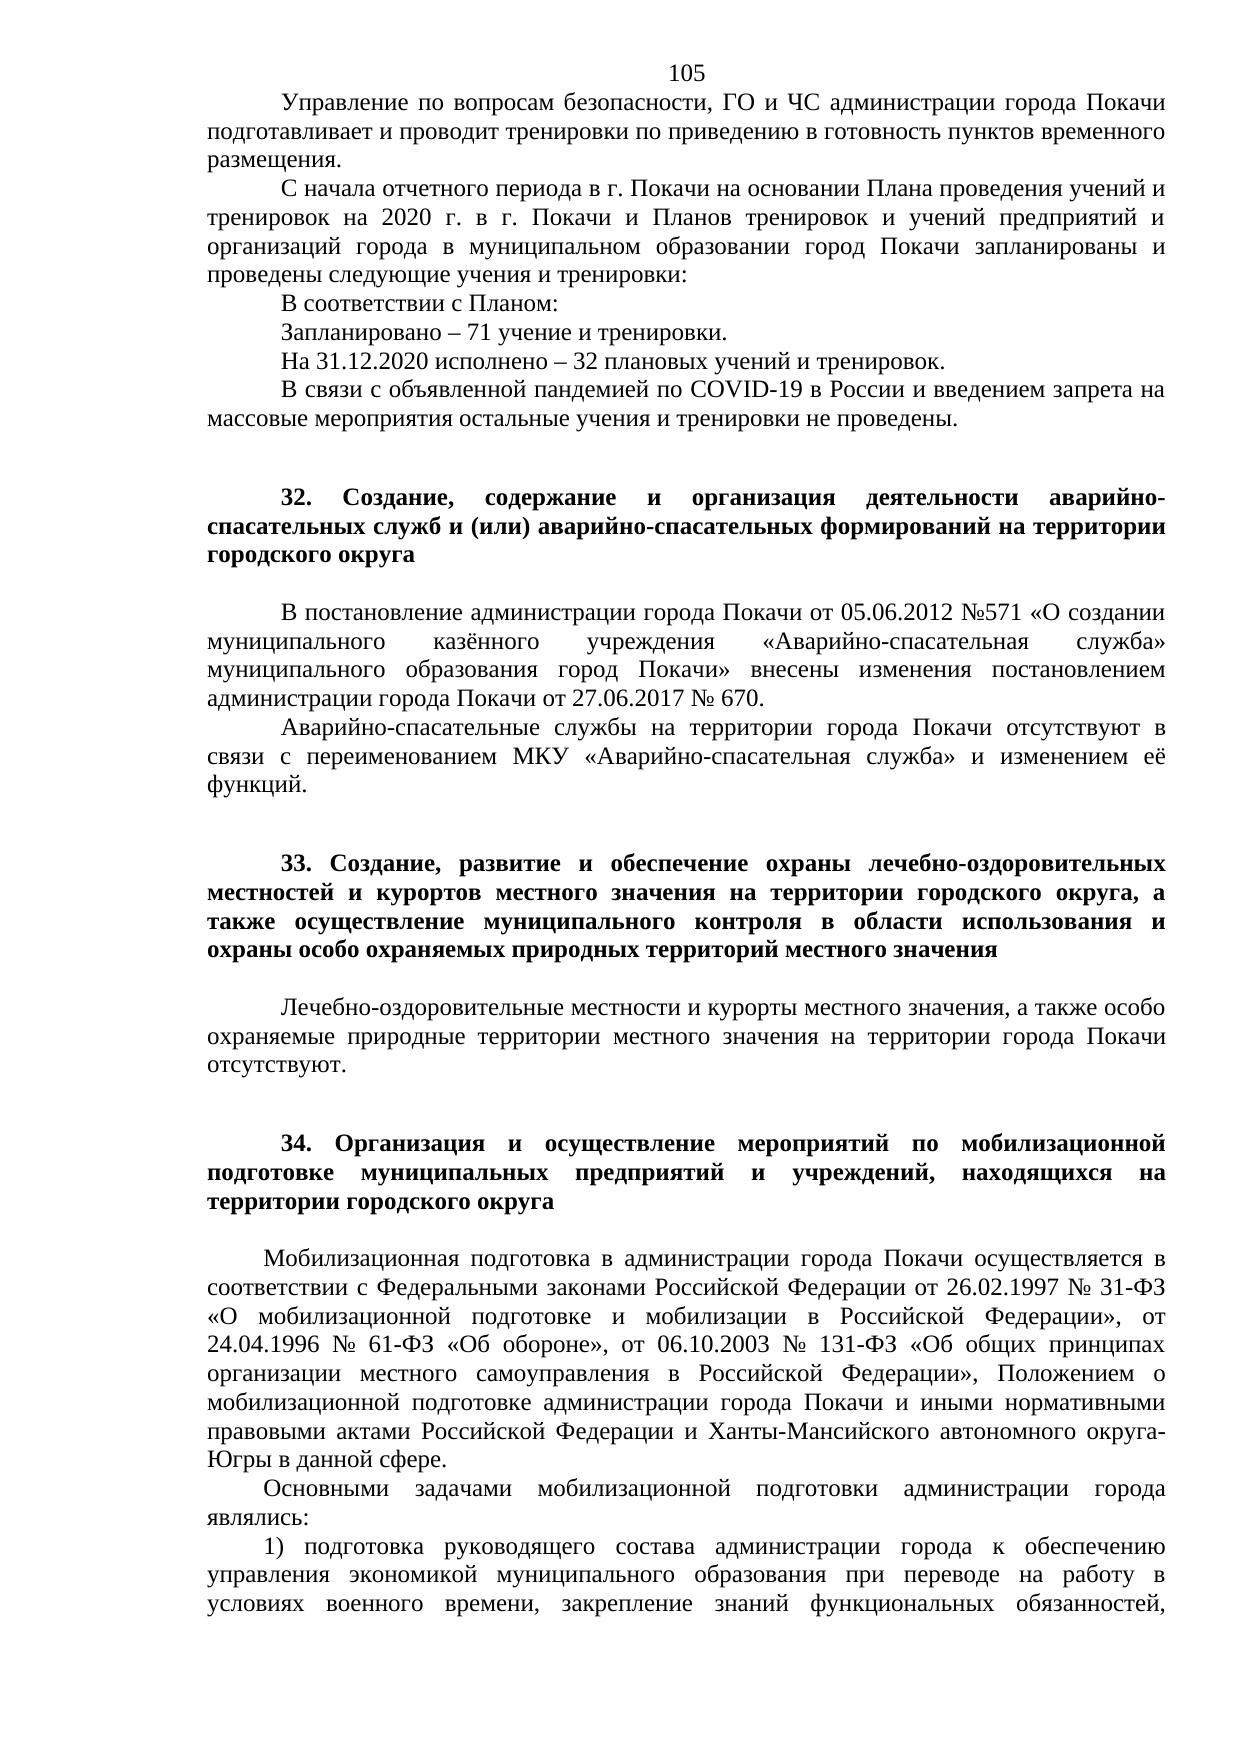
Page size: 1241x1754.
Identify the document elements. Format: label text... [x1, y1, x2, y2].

text Управление по вопросам безопасности, ГО и ЧС администрации города Покачи подготавливает и проводит тренировки по приведению в готовность пунктов временного размещения. [207, 87, 1167, 173]
text Основными задачами мобилизационной подготовки администрации города являлись: [207, 1473, 1167, 1531]
text Запланировано – 71 учение и тренировки. [207, 317, 1167, 346]
text 32. Создание, содержание и организация деятельности аварийно-спасательных служб и (или) аварийно-спасательных формирований на территории городского округа [207, 482, 1167, 568]
text 33. Создание, развитие и обеспечение охраны лечебно-оздоровительных местностей и курортов местного значения на территории городского округа, а также осуществление муниципального контроля в области использования и охраны особо охраняемых природных территорий местного значения [207, 848, 1167, 963]
text Лечебно-оздоровительные местности и курорты местного значения, а также особо охраняемые природные территории местного значения на территории города Покачи отсутствуют. [207, 992, 1167, 1078]
text В соответствии с Планом: [207, 288, 1167, 317]
text 34. Организация и осуществление мероприятий по мобилизационной подготовке муниципальных предприятий и учреждений, находящихся на территории городского округа [207, 1128, 1167, 1214]
text Мобилизационная подготовка в администрации города Покачи осуществляется в соответствии с Федеральными законами Российской Федерации от 26.02.1997 № 31-ФЗ «О мобилизационной подготовке и мобилизации в Российской Федерации», от 24.04.1996 № 61-ФЗ «Об обороне», от 06.10.2003 № 131-ФЗ «Об общих принципах организации местного самоуправления в Российской Федерации», Положением о мобилизационной подготовке администрации города Покачи и иными нормативными правовыми актами Российской Федерации и Ханты-Мансийского автономного округа-Югры в данной сфере. [207, 1243, 1167, 1473]
text С начала отчетного периода в г. Покачи на основании Плана проведения учений и тренировок на 2020 г. в г. Покачи и Планов тренировок и учений предприятий и организаций города в муниципальном образовании город Покачи запланированы и проведены следующие учения и тренировки: [207, 173, 1167, 288]
text На 31.12.2020 исполнено – 32 плановых учений и тренировок. [207, 346, 1167, 374]
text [207, 1531, 1167, 1617]
text В постановление администрации города Покачи от 05.06.2012 №571 «О создании муниципального казённого учреждения «Аварийно-спасательная служба» муниципального образования город Покачи» внесены изменения постановлением администрации города Покачи от 27.06.2017 № 670. [207, 597, 1167, 712]
text В связи с объявленной пандемией по COVID-19 в России и введением запрета на массовые мероприятия остальные учения и тренировки не проведены. [207, 374, 1167, 432]
text Аварийно-спасательные службы на территории города Покачи отсутствуют в связи с переименованием МКУ «Аварийно-спасательная служба» и изменением её функций. [207, 712, 1167, 798]
